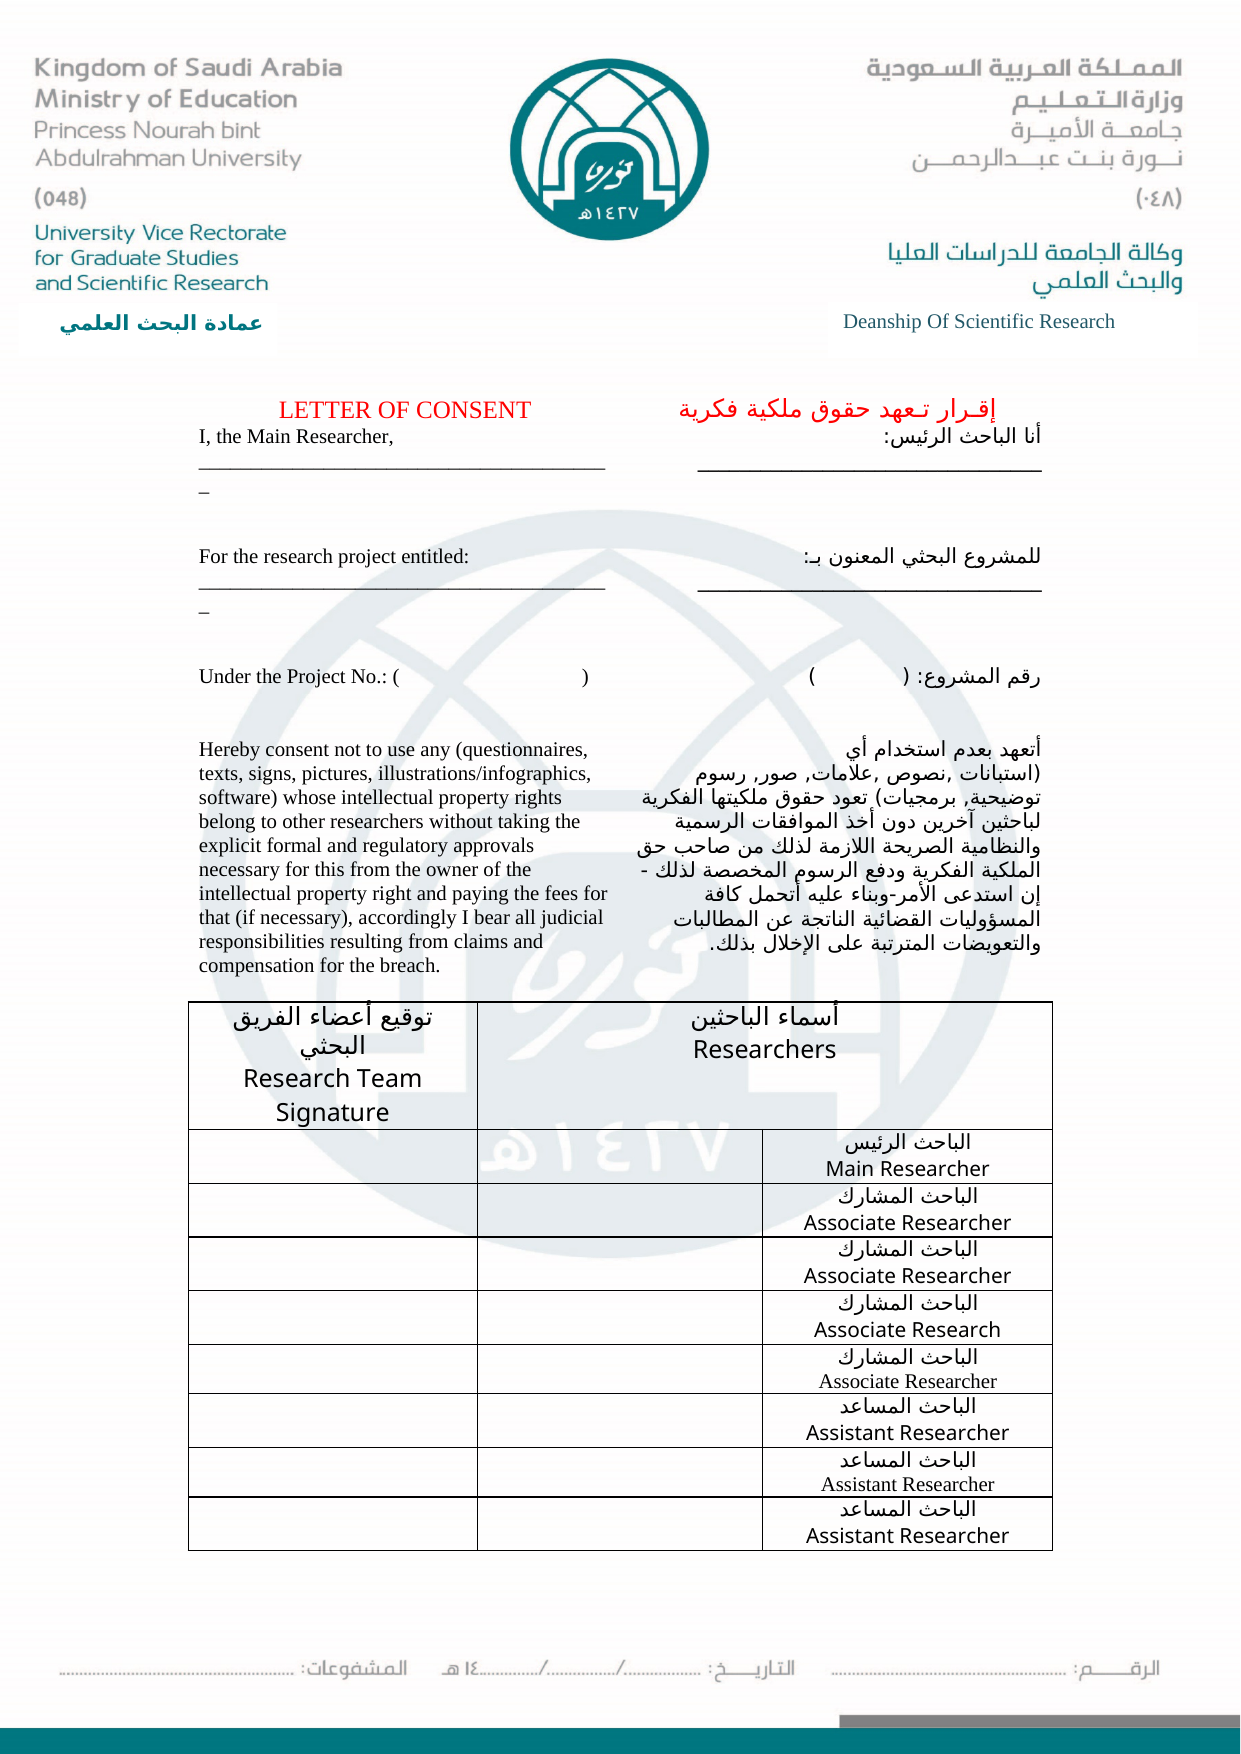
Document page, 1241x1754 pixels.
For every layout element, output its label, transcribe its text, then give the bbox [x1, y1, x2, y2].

table_cell [478, 1238, 762, 1290]
table_cell [189, 1238, 477, 1290]
table_cell [189, 1448, 477, 1496]
table_cell [478, 1345, 762, 1393]
table_cell [478, 1448, 762, 1496]
table_cell الباحث المشارك Associate Researcher [763, 1345, 1052, 1393]
table_cell للمشروع البحثي المعنون بـ: _________________________________ [622, 520, 1053, 640]
table_cell أنا الباحث الرئيس: _________________________________ [622, 424, 1053, 520]
table_cell For the research project entitled: ________________________________________ [188, 520, 622, 640]
table_cell [189, 1345, 477, 1393]
table_header LETTER OF CONSENT [188, 395, 622, 424]
table_cell [189, 1394, 477, 1447]
table_cell الباحث المشارك Associate Researcher [763, 1184, 1052, 1236]
table_cell الباحث المساعد Assistant Researcher [763, 1394, 1052, 1447]
table_cell Hereby consent not to use any (questionnaires, texts, signs, pictures, illustrations/infographics, software) whose intellectual property rights belong to other researchers without taking the explicit formal and regulatory approvals necessary for this from the owner of the intellectual property right and paying the fees for that (if necessary), accordingly I bear all judicial responsibilities resulting from claims and compensation for the breach. [188, 713, 622, 977]
table_cell الباحث المساعد Assistant Researcher [763, 1498, 1052, 1550]
table_cell أتعهد بعدم استخدام أي (استبانات ,نصوص ,علامات, صور, رسوم توضيحية, برمجيات) تعود حقوق ملكيتها الفكرية لباحثين آخرين دون أخذ الموافقات الرسمية والنظامية الصريحة اللازمة لذلك من صاحب حق الملكية الفكرية ودفع الرسوم المخصصة لذلك -إن استدعى الأمر-وبناء عليه أتحمل كافة المسؤوليات القضائية الناتجة عن المطالبات والتعويضات المترتبة على الإخلال بذلك. [622, 713, 1053, 977]
picture [0, 1, 1241, 1754]
table_cell [478, 1498, 762, 1550]
table_header توقيع أعضاء الفريق البحثي Research Team Signature [189, 1003, 477, 1129]
table_cell [478, 1394, 762, 1447]
table_cell [189, 1498, 477, 1550]
table_header أسماء الباحثين Researchers [478, 1003, 1052, 1129]
table_cell [189, 1184, 477, 1236]
table_cell الباحث الرئيس Main Researcher [763, 1130, 1052, 1183]
table_cell [189, 1291, 477, 1344]
table_header إقـرار تـعهد حقوق ملكية فكرية [622, 395, 1053, 424]
table_cell رقم المشروع: ( ) [622, 640, 1053, 713]
table_cell [478, 1184, 762, 1236]
table_cell الباحث المشارك Associate Research [763, 1291, 1052, 1344]
table_cell الباحث المشارك Associate Researcher [763, 1238, 1052, 1290]
table_cell [189, 1130, 477, 1183]
table_cell I, the Main Researcher, ________________________________________ [188, 424, 622, 520]
table_cell الباحث المساعد Assistant Researcher [763, 1448, 1052, 1496]
table_cell [478, 1130, 762, 1183]
table_cell Under the Project No.: ( ) [188, 640, 622, 713]
table_cell [478, 1291, 762, 1344]
